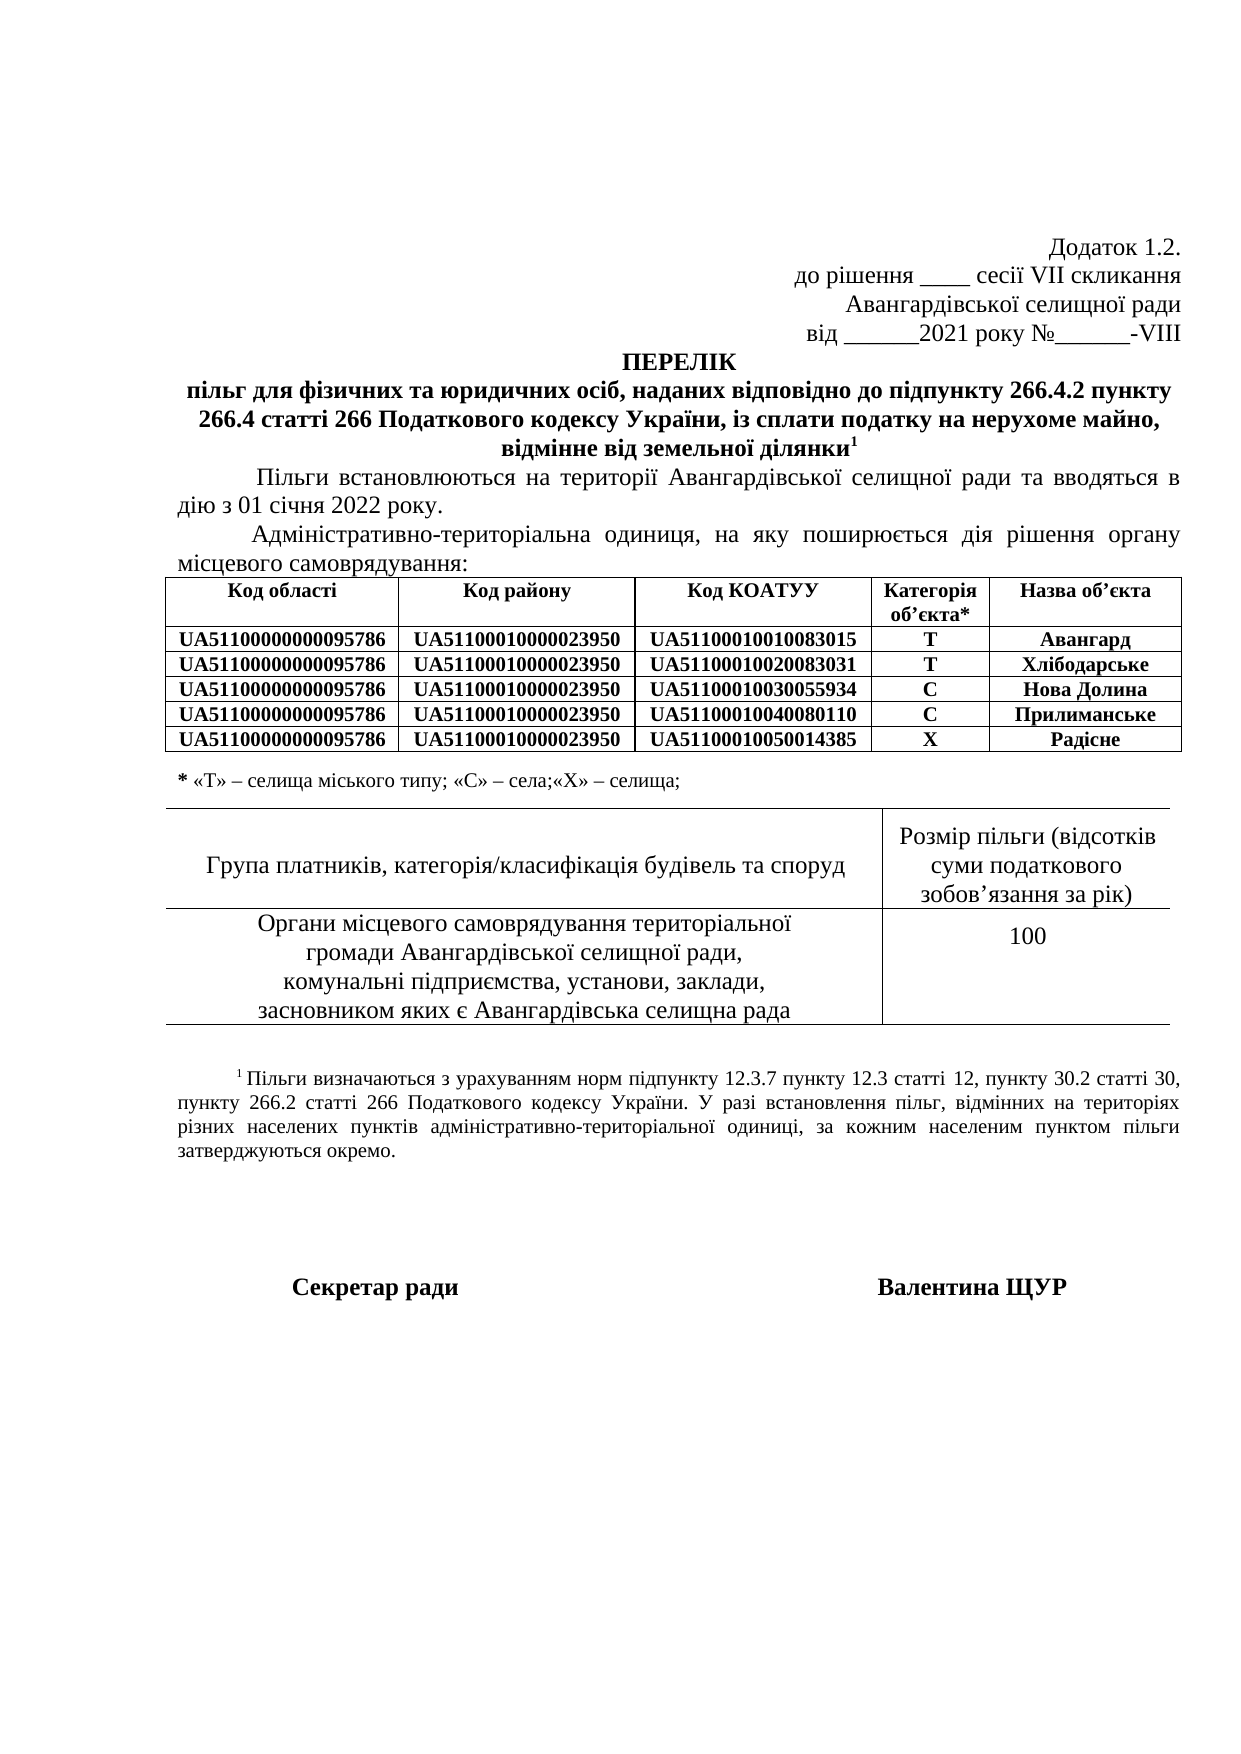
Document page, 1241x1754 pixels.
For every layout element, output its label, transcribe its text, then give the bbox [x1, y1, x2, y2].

table_cell Т [872, 627, 989, 651]
table_header Група платників, категорія/класифікація будівель та споруд [166, 809, 882, 907]
table_cell UA51100010030055934 [636, 677, 871, 701]
table_cell С [872, 677, 989, 701]
text * «Т» – селища міського типу; «С» – села;«Х» – селища; [177, 768, 1181, 792]
text 1 Пільги визначаються з урахуванням норм підпункту 12.3.7 пункту 12.3 статті 12, пункту 30.2 статті 30, пункту 266.2 статті 266 Податкового кодексу України. У разі встановлення пільг, відмінних на територіях різних населених пунктів адміністративно-територіальної одиниці, за кожним населеним пунктом пільги затверджуються окремо. [177, 1066, 1181, 1162]
text від ______2021 року №______-VIІI [177, 318, 1181, 347]
table_header Категорія об’єкта* [872, 578, 989, 626]
table_cell UA51100010000023950 [399, 677, 634, 701]
table_header Код району [399, 578, 634, 626]
table_header Розмір пільги (відсотків суми податкового зобов’язання за рік) [883, 809, 1170, 907]
table_header Код області [166, 578, 398, 626]
table_cell UA51100010040080110 [636, 702, 871, 726]
table_cell Органи місцевого самоврядування територіальної громади Авангардівської селищної ради, комунальні підприємства, установи, заклади, засновником яких є Авангардівська селищна рада [166, 909, 882, 1023]
table_cell Нова Долина [990, 677, 1181, 701]
text Адміністративно-територіальна одиниця, на яку поширюється дія рішення органу місцевого самоврядування: [177, 519, 1181, 577]
text Секретар ради Валентина ЩУР [177, 1272, 1181, 1300]
table_cell Х [872, 727, 989, 751]
text ПЕРЕЛІК [177, 347, 1181, 375]
table_cell UA51100010010083015 [636, 627, 871, 651]
table_cell UA51100000000095786 [166, 702, 398, 726]
text Авангардівської селищної ради [177, 289, 1181, 318]
table_cell Т [872, 652, 989, 676]
text Додаток 1.2. [177, 232, 1181, 260]
table_cell UA51100010000023950 [399, 652, 634, 676]
table_cell UA51100010050014385 [636, 727, 871, 751]
table_cell UA51100000000095786 [166, 677, 398, 701]
text до рішення ____ сесії VII скликання [177, 260, 1181, 289]
table_header Назва об’єкта [990, 578, 1181, 626]
text Пільги встановлюються на території Авангардівської селищної ради та вводяться в дію з 01 січня 2022 року. [177, 462, 1181, 519]
table_cell UA51100010000023950 [399, 702, 634, 726]
table_cell UA51100010020083031 [636, 652, 871, 676]
table_cell Прилиманське [990, 702, 1181, 726]
table_cell UA51100010000023950 [399, 627, 634, 651]
table_cell 100 [883, 909, 1170, 1023]
table_cell Хлібодарське [990, 652, 1181, 676]
table_cell С [872, 702, 989, 726]
table_cell UA51100000000095786 [166, 652, 398, 676]
table_cell UA51100000000095786 [166, 627, 398, 651]
table_cell UA51100000000095786 [166, 727, 398, 751]
table_header Код КОАТУУ [636, 578, 871, 626]
table_cell Авангард [990, 627, 1181, 651]
table_cell UA51100010000023950 [399, 727, 634, 751]
text пільг для фізичних та юридичних осіб, наданих відповідно до підпункту 266.4.2 пункту 266.4 статті 266 Податкового кодексу України, із сплати податку на нерухоме майно, відмінне від земельної ділянки1 [177, 375, 1181, 462]
table_cell Радісне [990, 727, 1181, 751]
